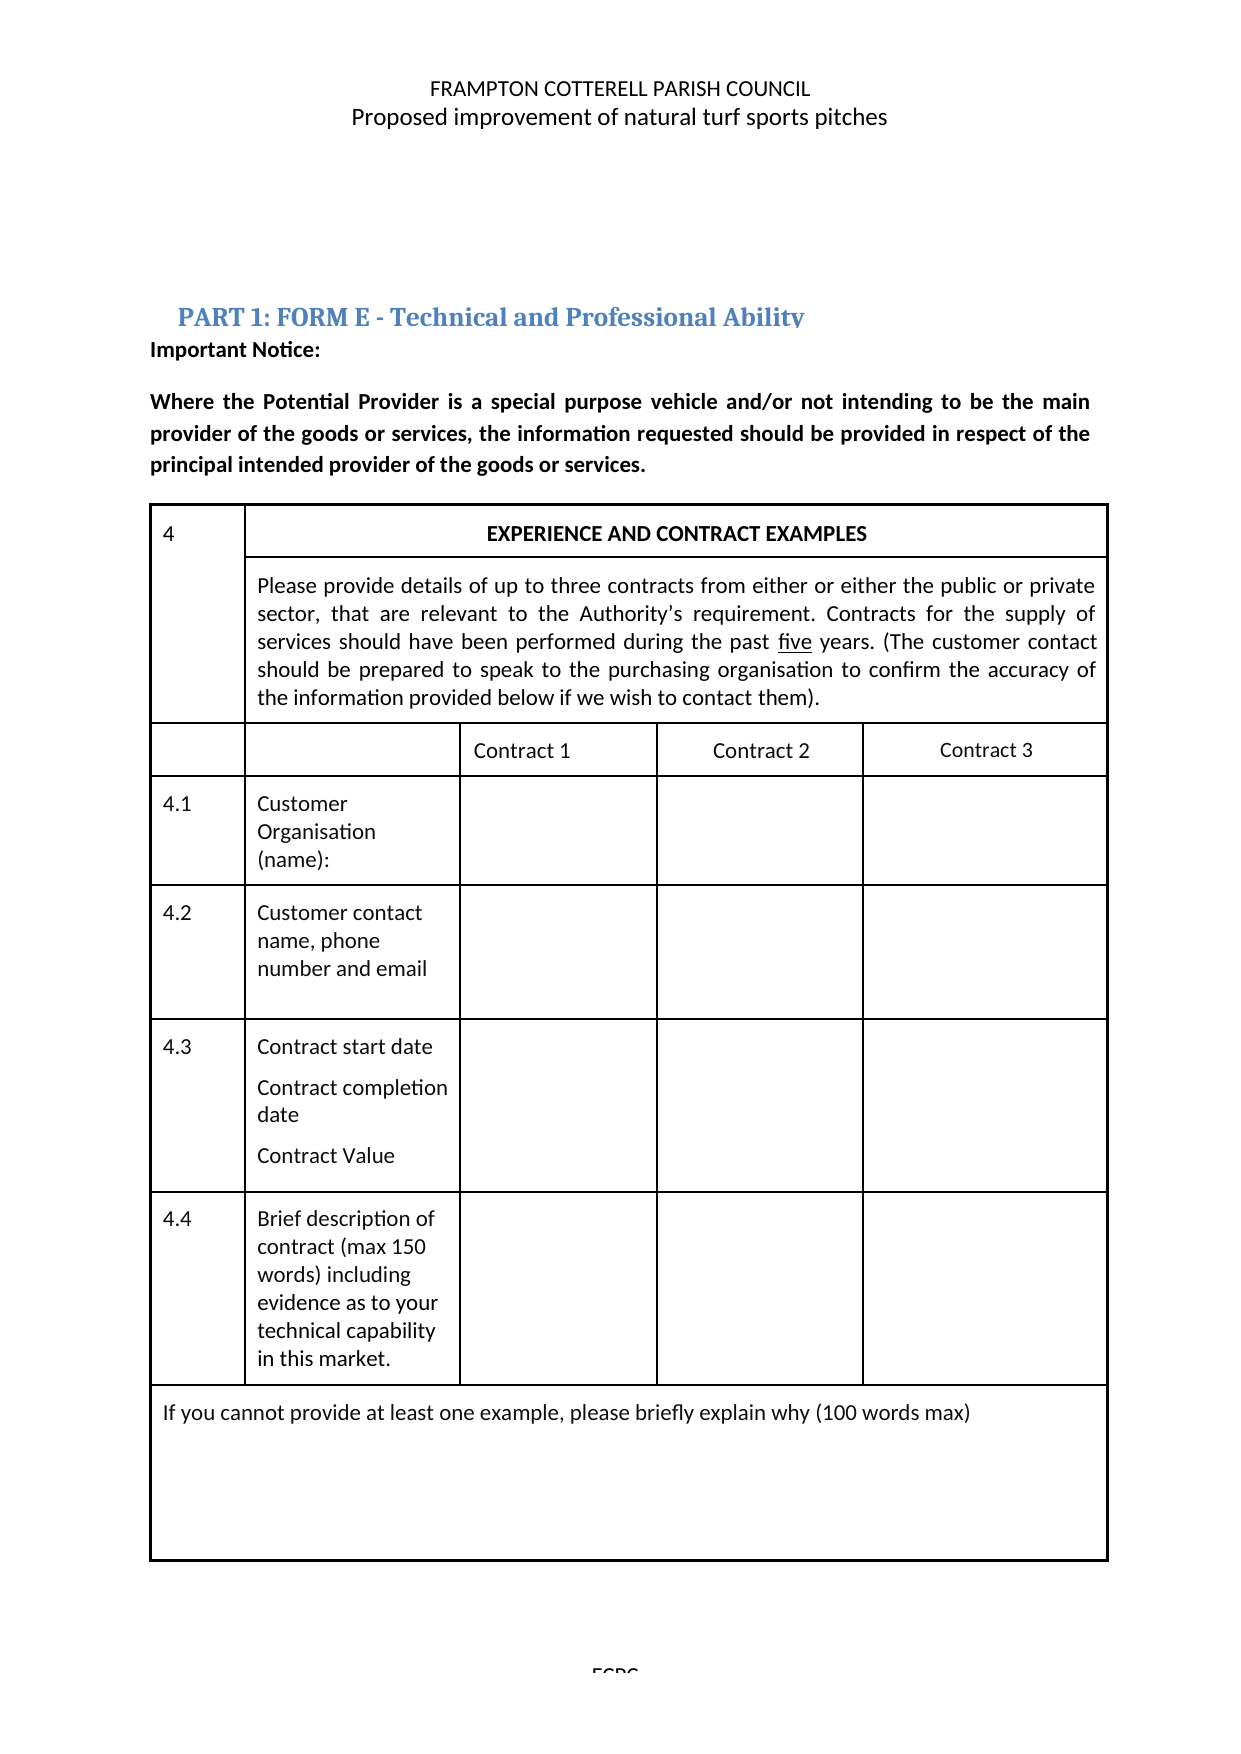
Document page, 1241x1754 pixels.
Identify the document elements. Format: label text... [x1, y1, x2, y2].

table_cell [246, 724, 459, 775]
text Where the Potential Provider is a special purpose vehicle and/or not intending to be the main provider of the goods or services, the information requested should be provided in respect of the principal intended provider of the goods or services. [150, 387, 1091, 478]
subtitle Important Notice: [150, 337, 1138, 362]
table_cell [658, 1020, 862, 1191]
table_cell Contract 1 [461, 724, 656, 775]
table_cell 4.3 [152, 1020, 244, 1191]
table_cell [864, 777, 1106, 884]
table_cell If you cannot provide at least one example, please briefly explain why (100 words max) [152, 1386, 1106, 1559]
table_cell 4.4 [152, 1193, 244, 1384]
table_cell Please provide details of up to three contracts from either or either the public or private sector, that are relevant to the Authority’s requirement. Contracts for the supply of services should have been performed during the past five years. (The customer contact should be prepared to speak to the purchasing organisation to confirm the accuracy of the information provided below if we wish to contact them). [246, 558, 1106, 722]
table_cell [658, 777, 862, 884]
table_cell Brief description of contract (max 150 words) including evidence as to your technical capability in this market. [246, 1193, 459, 1384]
table_cell Customer contact name, phone number and email [246, 886, 459, 1017]
table_cell [461, 1193, 656, 1384]
table_cell [461, 1020, 656, 1191]
table_cell [658, 1193, 862, 1384]
table_cell [864, 1193, 1106, 1384]
table_cell Customer Organisation (name): [246, 777, 459, 884]
table_cell 4.2 [152, 886, 244, 1017]
table_cell [461, 777, 656, 884]
table_cell 4.1 [152, 777, 244, 884]
table_cell [152, 724, 244, 775]
table_header EXPERIENCE AND CONTRACT EXAMPLES [246, 506, 1106, 556]
table_cell [864, 886, 1106, 1017]
table_cell Contract 2 [658, 724, 862, 775]
table_cell [864, 1020, 1106, 1191]
table_header 4 [152, 506, 244, 722]
table_cell Contract start date Contract completion date Contract Value [246, 1020, 459, 1191]
table_cell Contract 3 [864, 724, 1106, 775]
table_cell [658, 886, 862, 1017]
table_cell [461, 886, 656, 1017]
